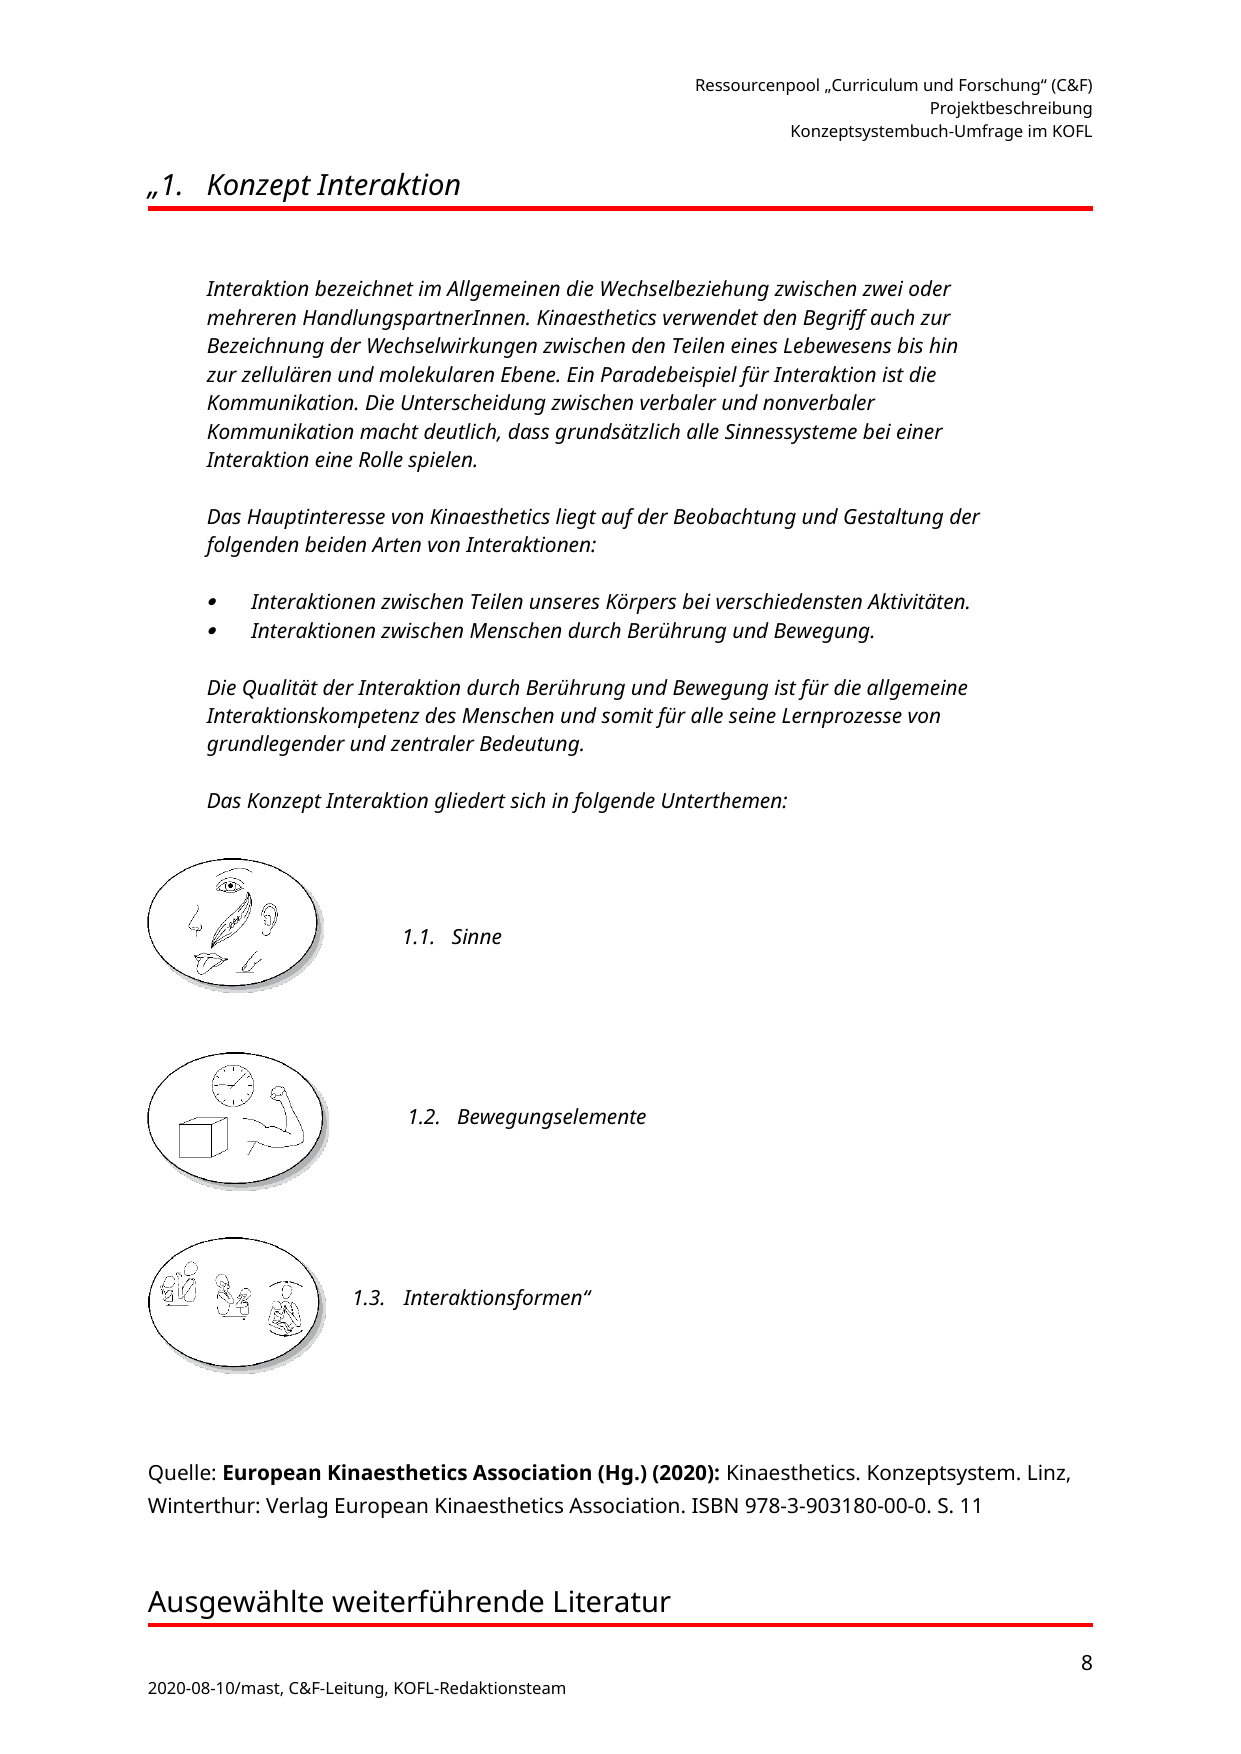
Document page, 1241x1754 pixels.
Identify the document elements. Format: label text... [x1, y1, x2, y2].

list Interaktionen zwischen Menschen durch Berührung und Bewegung. [207, 616, 1093, 673]
text Das Konzept Interaktion gliedert sich in folgende Unterthemen: [207, 786, 1093, 815]
picture [147, 1052, 330, 1191]
text 1.1. Sinne [324, 922, 1093, 950]
list Interaktionen zwischen Teilen unseres Körpers bei verschiedensten Aktivitäten. [207, 587, 1093, 616]
text Kommunikation. Die Unterscheidung zwischen verbaler und nonverbaler [207, 388, 1093, 417]
picture [147, 858, 324, 993]
text Bezeichnung der Wechselwirkungen zwischen den Teilen eines Lebewesens bis hin [207, 331, 1093, 360]
text 1.2. Bewegungselemente [330, 1102, 1093, 1131]
picture [148, 1237, 326, 1374]
text „1. Konzept Interaktion [148, 164, 1093, 206]
text Das Hauptinteresse von Kinaesthetics liegt auf der Beobachtung und Gestaltung der [207, 502, 1093, 531]
text grundlegender und zentraler Bedeutung. [207, 729, 1093, 786]
text Kommunikation macht deutlich, dass grundsätzlich alle Sinnessysteme bei einer [207, 417, 1093, 445]
text zur zellulären und molekularen Ebene. Ein Paradebeispiel für Interaktion ist die [207, 360, 1093, 388]
list Interaktionsformen“ [326, 1283, 1093, 1311]
text Interaktionskompetenz des Menschen und somit für alle seine Lernprozesse von [207, 701, 1093, 729]
text Quelle: European Kinaesthetics Association (Hg.) (2020): Kinaesthetics. Konzeptsystem. Linz, Winterthur: Verlag European Kinaesthetics Association. ISBN 978-3-903180-00-0. S. 11 [148, 1458, 1093, 1519]
text mehreren HandlungspartnerInnen. Kinaesthetics verwendet den Begriff auch zur [207, 303, 1093, 331]
text Interaktion bezeichnet im Allgemeinen die Wechselbeziehung zwischen zwei oder [207, 274, 1093, 303]
text Die Qualität der Interaktion durch Berührung und Bewegung ist für die allgemeine [207, 673, 1093, 701]
text Interaktion eine Rolle spielen. [207, 445, 1093, 502]
text folgenden beiden Arten von Interaktionen: [207, 531, 1093, 587]
text Ausgewählte weiterführende Literatur [148, 1581, 1093, 1623]
